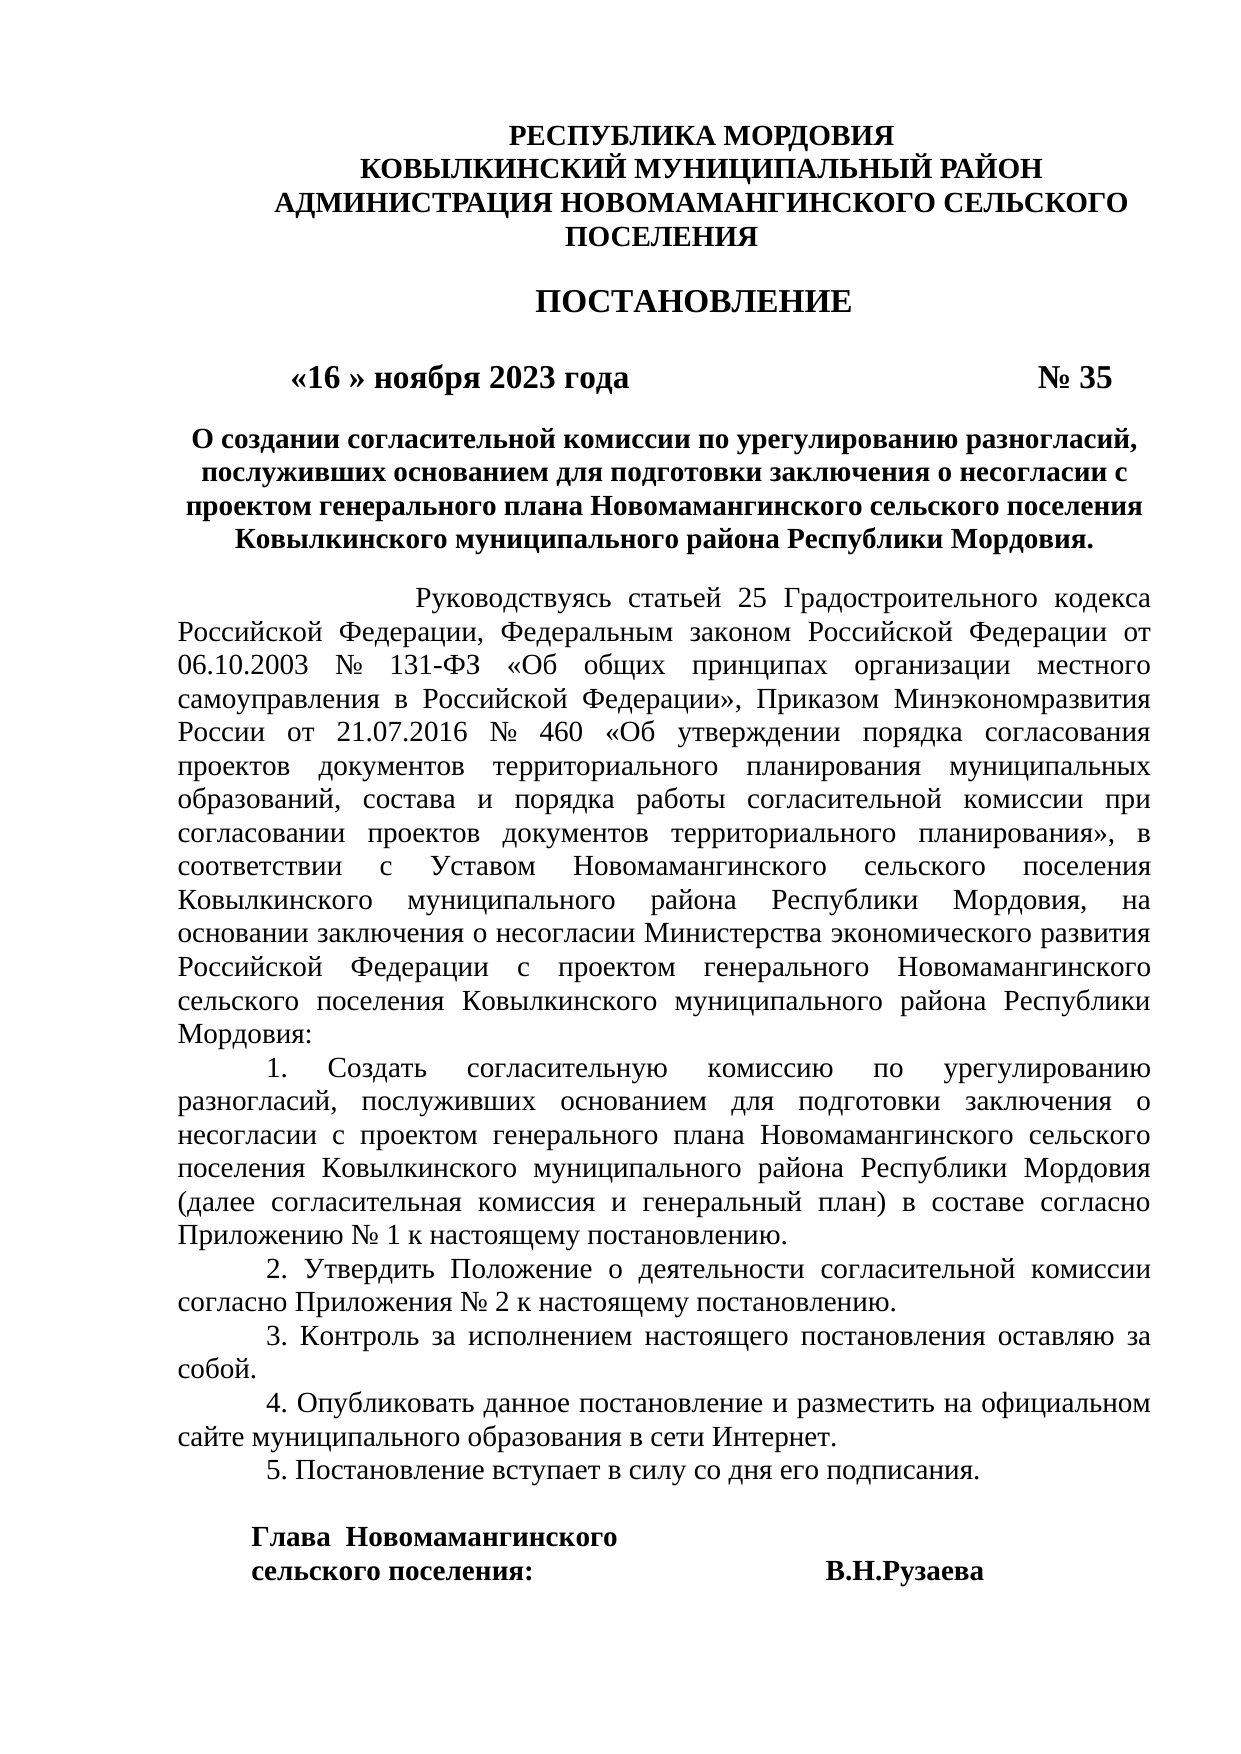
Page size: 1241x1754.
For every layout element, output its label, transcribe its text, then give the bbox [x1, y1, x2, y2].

text «16 » ноября 2023 года № 35 [177, 358, 1152, 396]
text Руководствуясь статьей 25 Градостроительного кодекса Российской Федерации, Федеральным законом Российской Федерации от 06.10.2003 № 131-ФЗ «Об общих принципах организации местного самоуправления в Российской Федерации», Приказом Минэкономразвития России от 21.07.2016 № 460 «Об утверждении порядка согласования проектов документов территориального планирования муниципальных образований, состава и порядка работы согласительной комиссии при согласовании проектов документов территориального планирования», в соответствии с Уставом Новомамангинского сельского поселения Ковылкинского муниципального района Республики Мордовия, на основании заключения о несогласии Министерства экономического развития Российской Федерации с проектом генерального Новомамангинского сельского поселения Ковылкинского муниципального района Республики Мордовия: [177, 580, 1152, 1050]
text ПОСТАНОВЛЕНИЕ [177, 281, 1152, 319]
text сельского поселения: В.Н.Рузаева [177, 1553, 1152, 1586]
text 4. Опубликовать данное постановление и разместить на официальном сайте муниципального образования в сети Интернет. [177, 1385, 1152, 1452]
text 1. Создать согласительную комиссию по урегулированию разногласий, послуживших основанием для подготовки заключения о несогласии с проектом генерального плана Новомамангинского сельского поселения Ковылкинского муниципального района Республики Мордовия (далее согласительная комиссия и генеральный план) в составе согласно Приложению № 1 к настоящему постановлению. [177, 1050, 1152, 1251]
text Глава Новомамангинского [177, 1519, 1152, 1553]
text послуживших основанием для подготовки заключения о несогласии с проектом генерального плана Новомамангинского сельского поселения Ковылкинского муниципального района Республики Мордовия. [177, 454, 1152, 555]
text 5. Постановление вступает в силу со дня его подписания. [177, 1452, 1152, 1486]
text РЕСПУБЛИКА МОРДОВИЯ [177, 118, 1152, 152]
text КОВЫЛКИНСКИЙ МУНИЦИПАЛЬНЫЙ РАЙОН [177, 152, 1152, 185]
text АДМИНИСТРАЦИЯ НОВОМАМАНГИНСКОГО СЕЛЬСКОГО ПОСЕЛЕНИЯ [177, 185, 1152, 252]
text О создании согласительной комиссии по урегулированию разногласий, [177, 421, 1152, 454]
text 3. Контроль за исполнением настоящего постановления оставляю за собой. [177, 1318, 1152, 1385]
text 2. Утвердить Положение о деятельности согласительной комиссии согласно Приложения № 2 к настоящему постановлению. [177, 1251, 1152, 1318]
